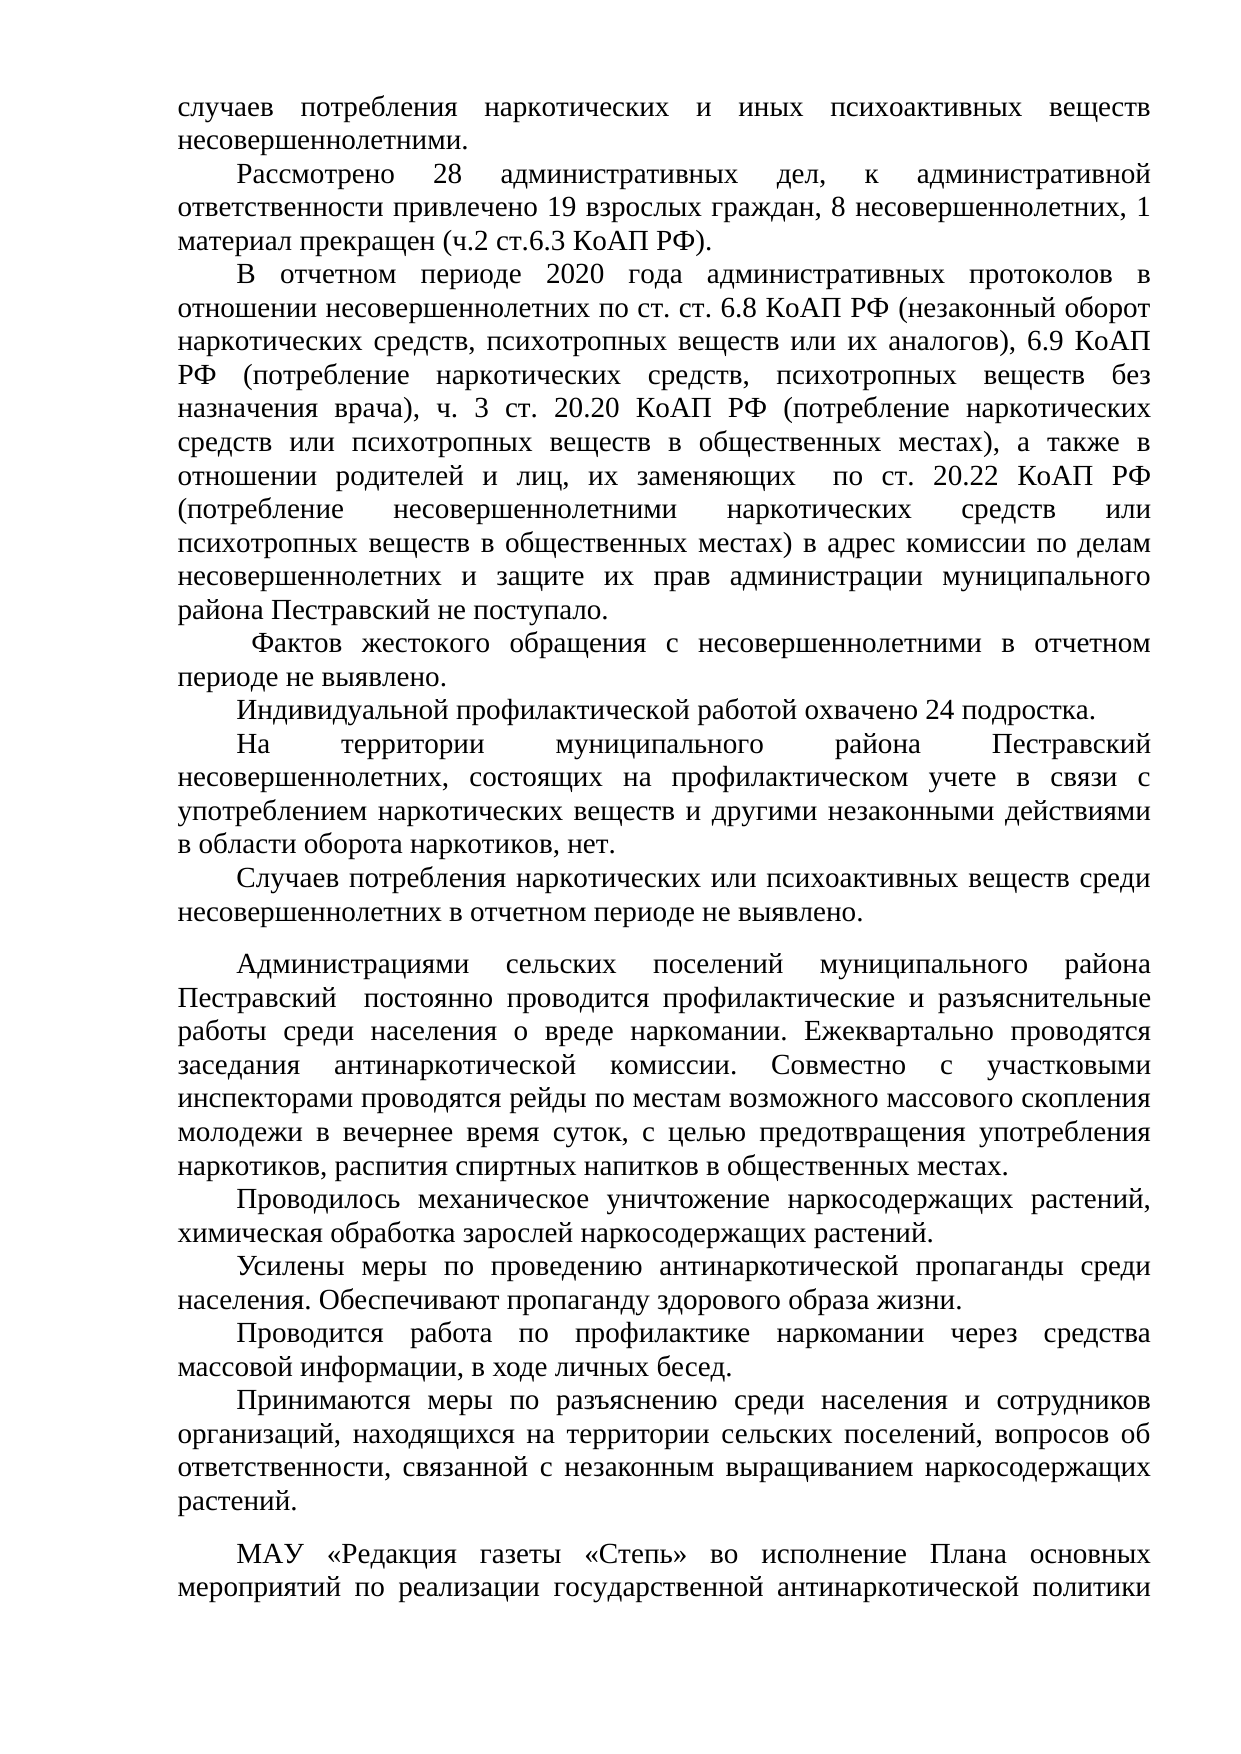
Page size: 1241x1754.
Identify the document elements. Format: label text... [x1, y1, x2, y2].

text Случаев потребления наркотических или психоактивных веществ среди несовершеннолетних в отчетном периоде не выявлено. [177, 860, 1152, 927]
text Проводилось механическое уничтожение наркосодержащих растений, химическая обработка зарослей наркосодержащих растений. [177, 1181, 1152, 1248]
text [177, 1536, 1152, 1603]
text Принимаются меры по разъяснению среди населения и сотрудников организаций, находящихся на территории сельских поселений, вопросов об ответственности, связанной с незаконным выращиванием наркосодержащих растений. [177, 1382, 1152, 1517]
text Администрациями сельских поселений муниципального района Пестравский постоянно проводится профилактические и разъяснительные работы среди населения о вреде наркомании. Ежеквартально проводятся заседания антинаркотической комиссии. Совместно с участковыми инспекторами проводятся рейды по местам возможного массового скопления молодежи в вечернее время суток, с целью предотвращения употребления наркотиков, распития спиртных напитков в общественных местах. [177, 946, 1152, 1181]
text Проводится работа по профилактике наркомании через средства массовой информации, в ходе личных бесед. [177, 1315, 1152, 1382]
text Фактов жестокого обращения с несовершеннолетними в отчетном периоде не выявлено. [177, 625, 1152, 692]
list На территории муниципального района Пестравский несовершеннолетних, состоящих на профилактическом учете в связи с употреблением наркотических веществ и другими незаконными действиями в области оборота наркотиков, нет. [177, 726, 1152, 860]
list В отчетном периоде 2020 года административных протоколов в отношении несовершеннолетних по ст. ст. 6.8 КоАП РФ (незаконный оборот наркотических средств, психотропных веществ или их аналогов), 6.9 КоАП РФ (потребление наркотических средств, психотропных веществ без назначения врача), ч. 3 ст. 20.20 КоАП РФ (потребление наркотических средств или психотропных веществ в общественных местах), а также в отношении родителей и лиц, их заменяющих по ст. 20.22 КоАП РФ (потребление несовершеннолетними наркотических средств или психотропных веществ в общественных местах) в адрес комиссии по делам несовершеннолетних и защите их прав администрации муниципального района Пестравский не поступало. [177, 256, 1152, 625]
text Рассмотрено 28 административных дел, к административной ответственности привлечено 19 взрослых граждан, 8 несовершеннолетних, 1 материал прекращен (ч.2 ст.6.3 КоАП РФ). [177, 156, 1152, 256]
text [177, 89, 1152, 156]
text Усилены меры по проведению антинаркотической пропаганды среди населения. Обеспечивают пропаганду здорового образа жизни. [177, 1248, 1152, 1315]
text Индивидуальной профилактической работой охвачено 24 подростка. [177, 692, 1152, 726]
